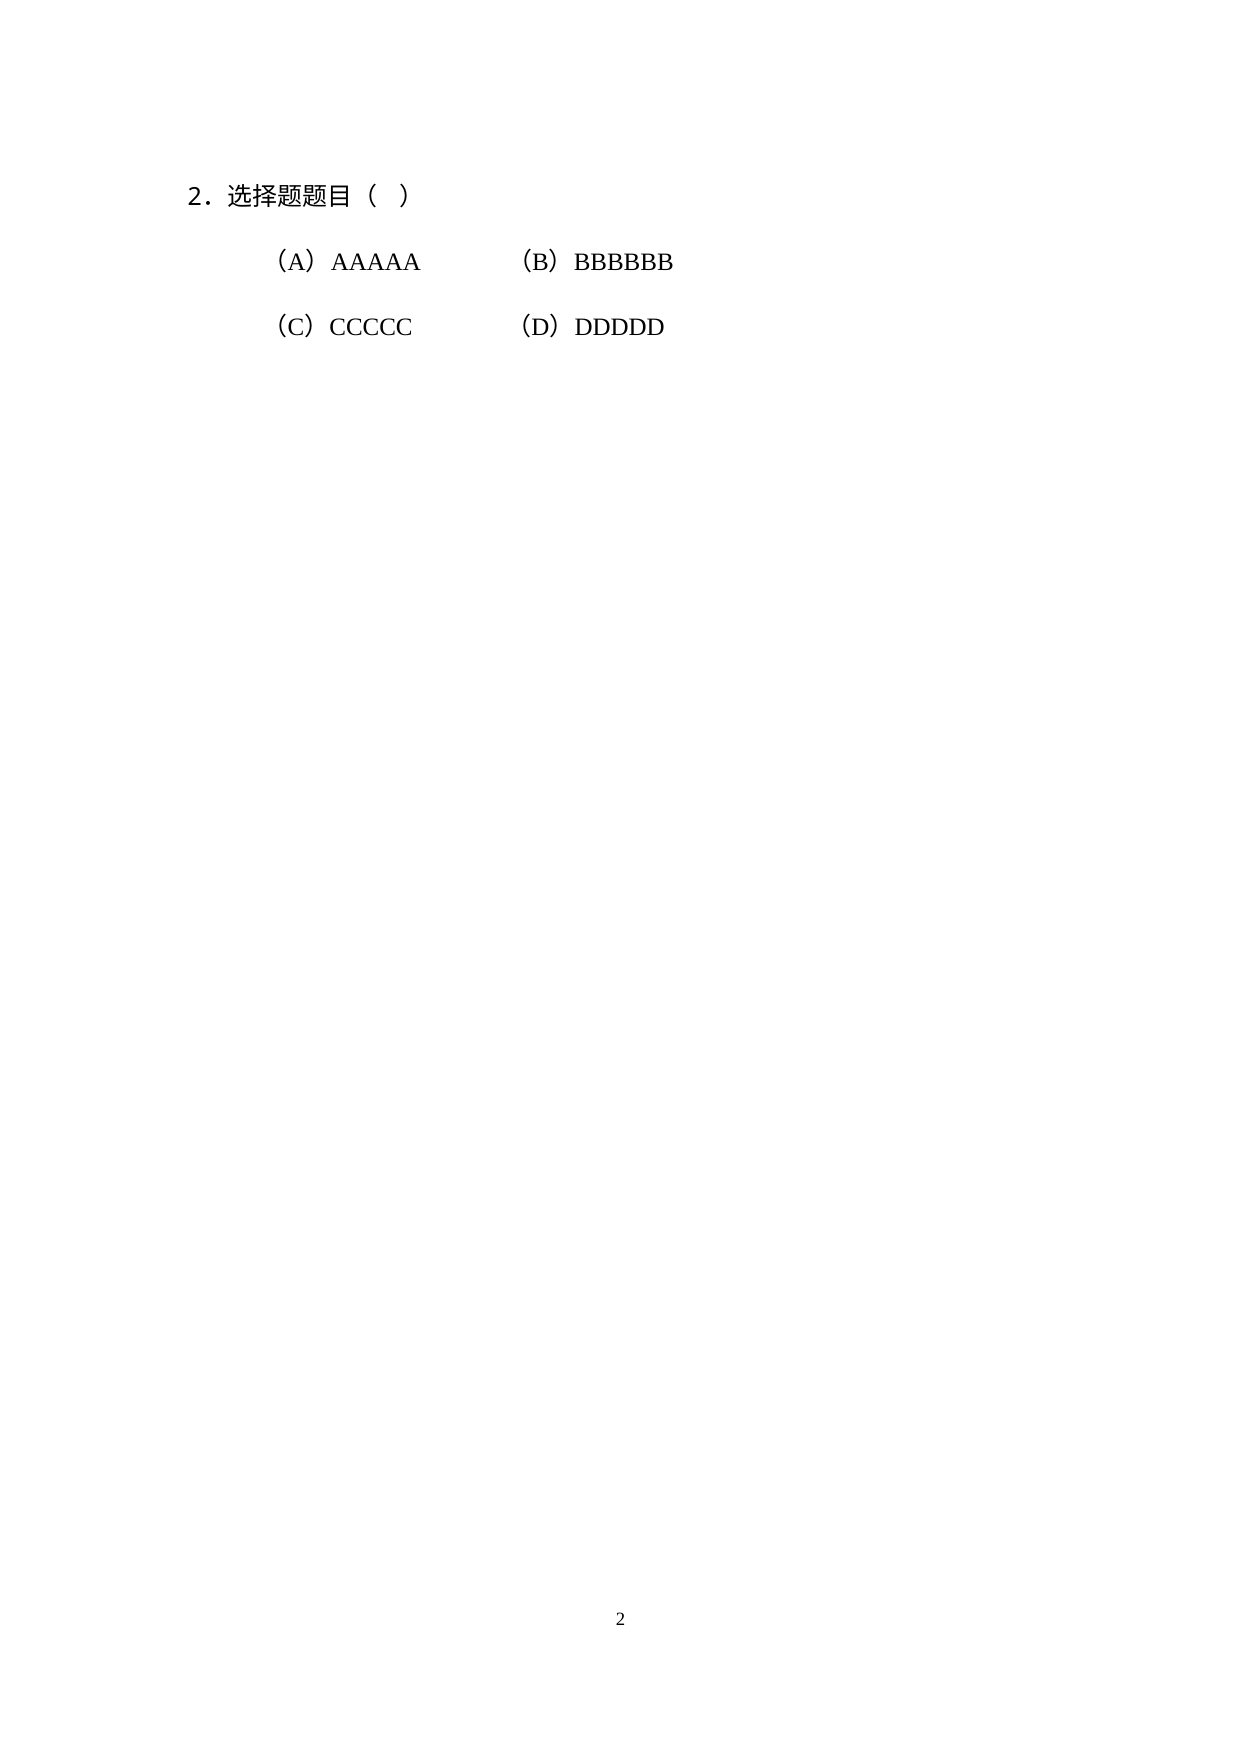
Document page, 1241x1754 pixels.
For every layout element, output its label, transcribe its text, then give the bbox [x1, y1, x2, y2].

text 2．选择题题目（ ） [187, 162, 1053, 227]
text （A）AAAAA （B）BBBBBB [187, 227, 1053, 292]
text （C）CCCCC （D）DDDDD [187, 292, 1053, 357]
